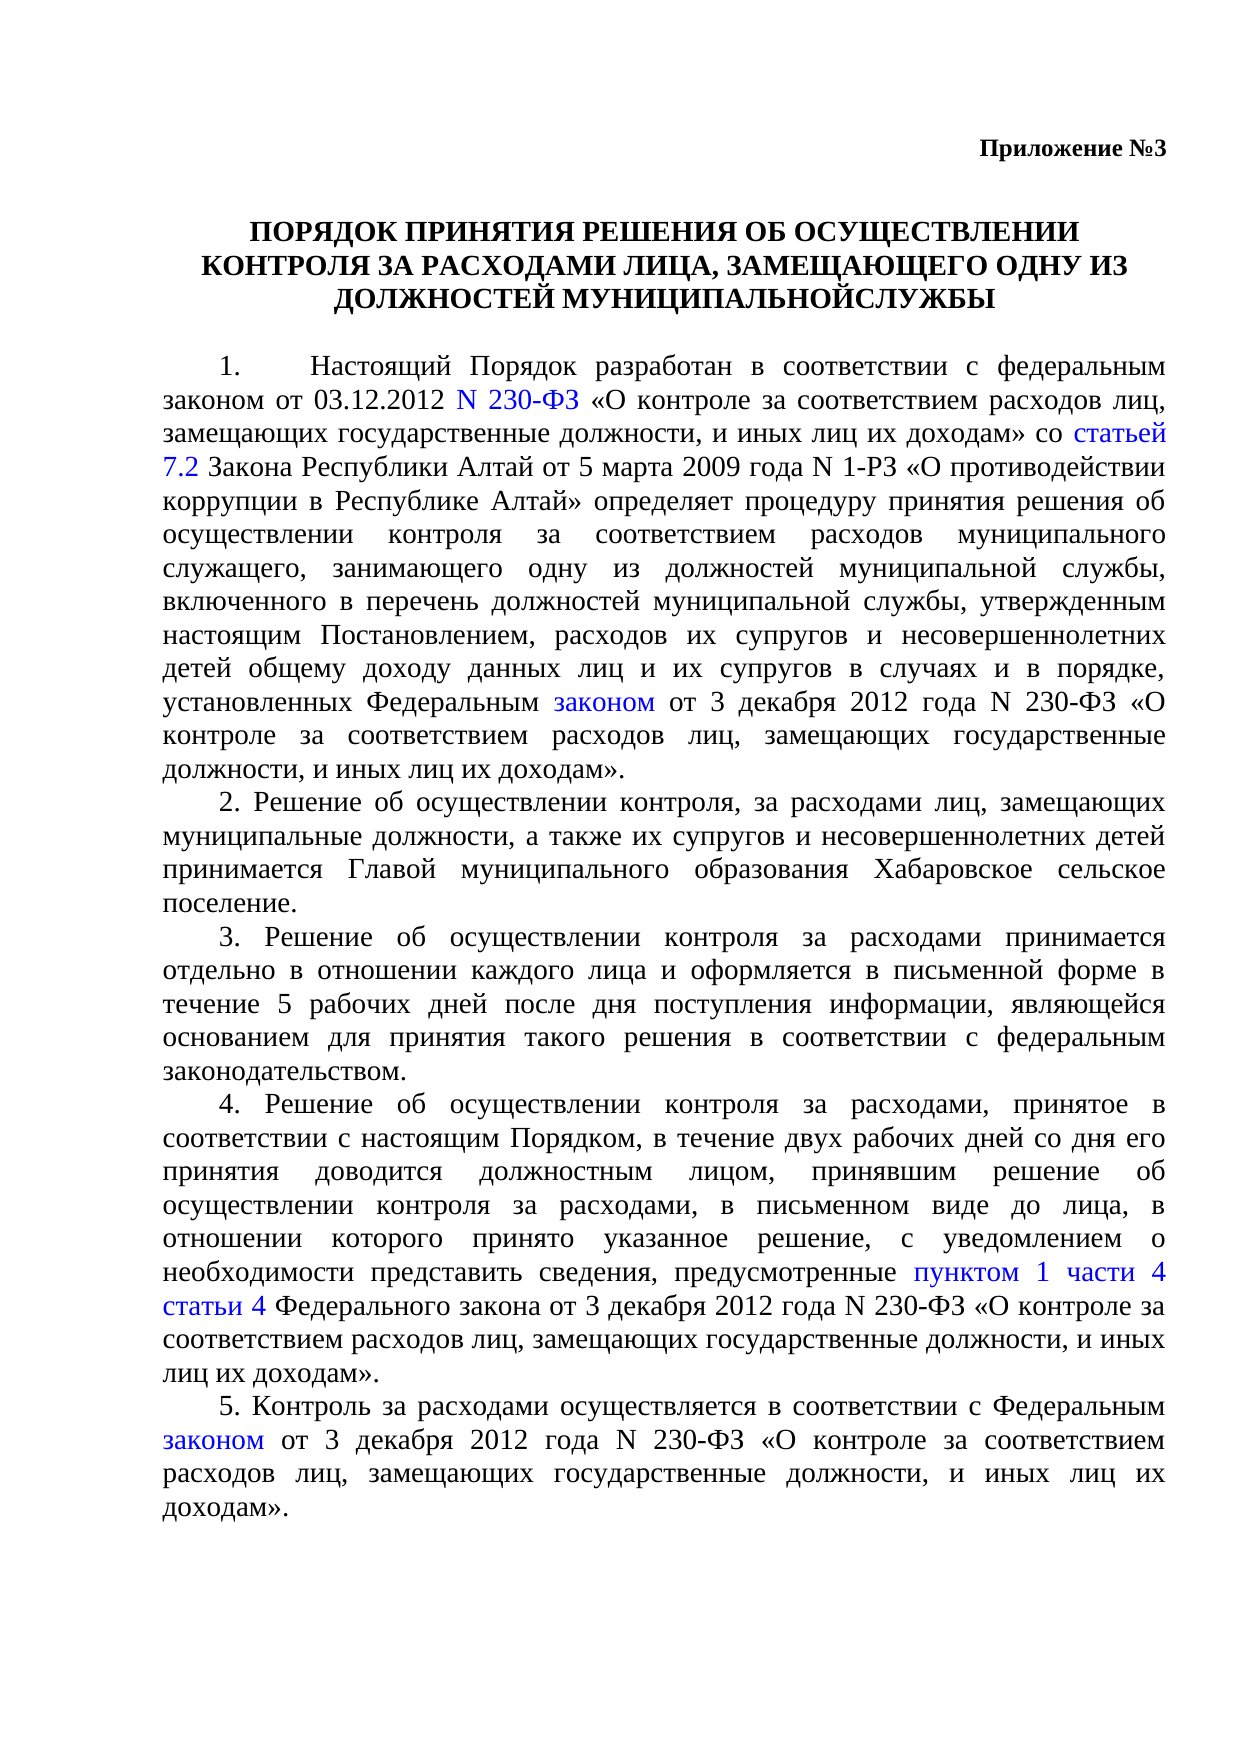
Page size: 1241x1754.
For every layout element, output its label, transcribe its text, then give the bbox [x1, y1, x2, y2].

text 5. Контроль за расходами осуществляется в соответствии с Федеральным законом от 3 декабря 2012 года N 230-ФЗ «О контроле за соответствием расходов лиц, замещающих государственные должности, и иных лиц их доходам». [162, 1388, 1167, 1522]
text 3. Решение об осуществлении контроля за расходами принимается отдельно в отношении каждого лица и оформляется в письменной форме в течение 5 рабочих дней после дня поступления информации, являющейся основанием для принятия такого решения в соответствии с федеральным законодательством. [162, 919, 1167, 1086]
list Настоящий Порядок разработан в соответствии с федеральным законом от 03.12.2012 N 230-ФЗ «О контроле за соответствием расходов лиц, замещающих государственные должности, и иных лиц их доходам» со статьей 7.2 Закона Республики Алтай от 5 марта 2009 года N 1-РЗ «О противодействии коррупции в Республике Алтай» определяет процедуру принятия решения об осуществлении контроля за соответствием расходов муниципального служащего, занимающего одну из должностей муниципальной службы, включенного в перечень должностей муниципальной службы, утвержденным настоящим Постановлением, расходов их супругов и несовершеннолетних детей общему доходу данных лиц и их супругов в случаях и в порядке, установленных Федеральным законом от 3 декабря 2012 года N 230-ФЗ «О контроле за соответствием расходов лиц, замещающих государственные должности, и иных лиц их доходам». [162, 348, 1167, 784]
text 2. Решение об осуществлении контроля, за расходами лиц, замещающих муниципальные должности, а также их супругов и несовершеннолетних детей принимается Главой муниципального образования Хабаровское сельское поселение. [162, 784, 1167, 919]
text Приложение №3 [162, 133, 1167, 162]
text 4. Решение об осуществлении контроля за расходами, принятое в соответствии с настоящим Порядком, в течение двух рабочих дней со дня его принятия доводится должностным лицом, принявшим решение об осуществлении контроля за расходами, в письменном виде до лица, в отношении которого принято указанное решение, с уведомлением о необходимости представить сведения, предусмотренные пунктом 1 части 4 статьи 4 Федерального закона от 3 декабря 2012 года N 230-ФЗ «О контроле за соответствием расходов лиц, замещающих государственные должности, и иных лиц их доходам». [162, 1086, 1167, 1388]
text ПОРЯДОК ПРИНЯТИЯ РЕШЕНИЯ ОБ ОСУЩЕСТВЛЕНИИ КОНТРОЛЯ ЗА РАСХОДАМИ ЛИЦА, ЗАМЕЩАЮЩЕГО ОДНУ ИЗ ДОЛЖНОСТЕЙ МУНИЦИПАЛЬНОЙСЛУЖБЫ [162, 214, 1167, 315]
